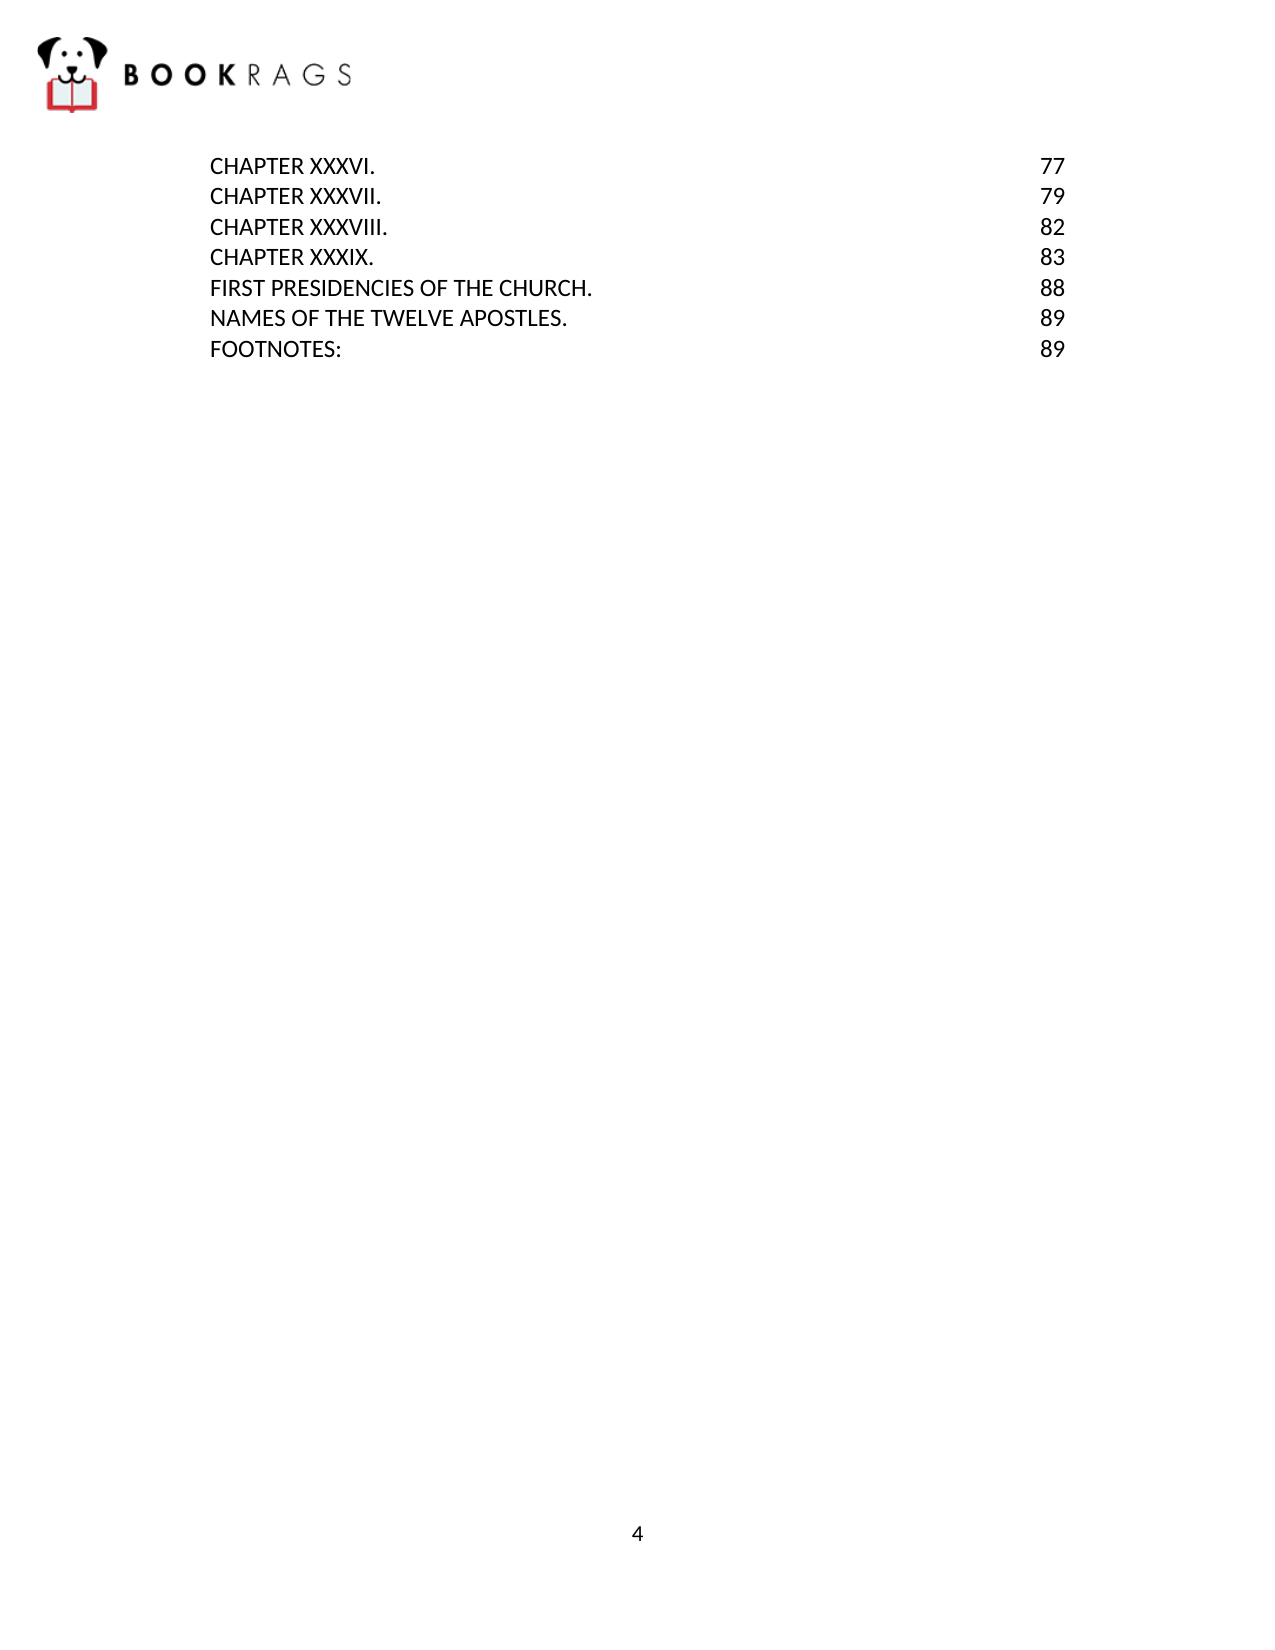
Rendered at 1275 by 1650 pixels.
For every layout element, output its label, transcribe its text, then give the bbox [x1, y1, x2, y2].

table_cell 77 [638, 150, 1076, 181]
table_cell NAMES OF THE TWELVE APOSTLES. [199, 303, 637, 333]
table_cell 89 [638, 303, 1076, 333]
picture [37, 37, 351, 113]
table_cell 89 [638, 333, 1076, 364]
table_cell CHAPTER XXXIX. [199, 242, 637, 272]
table_cell CHAPTER XXXVI. [199, 150, 637, 181]
table_cell FOOTNOTES: [199, 333, 637, 364]
table_cell 82 [638, 211, 1076, 242]
table_cell FIRST PRESIDENCIES OF THE CHURCH. [199, 272, 637, 303]
table_cell CHAPTER XXXVII. [199, 181, 637, 211]
table_cell 79 [638, 181, 1076, 211]
table_cell 83 [638, 242, 1076, 272]
table_cell 88 [638, 272, 1076, 303]
table_cell CHAPTER XXXVIII. [199, 211, 637, 242]
